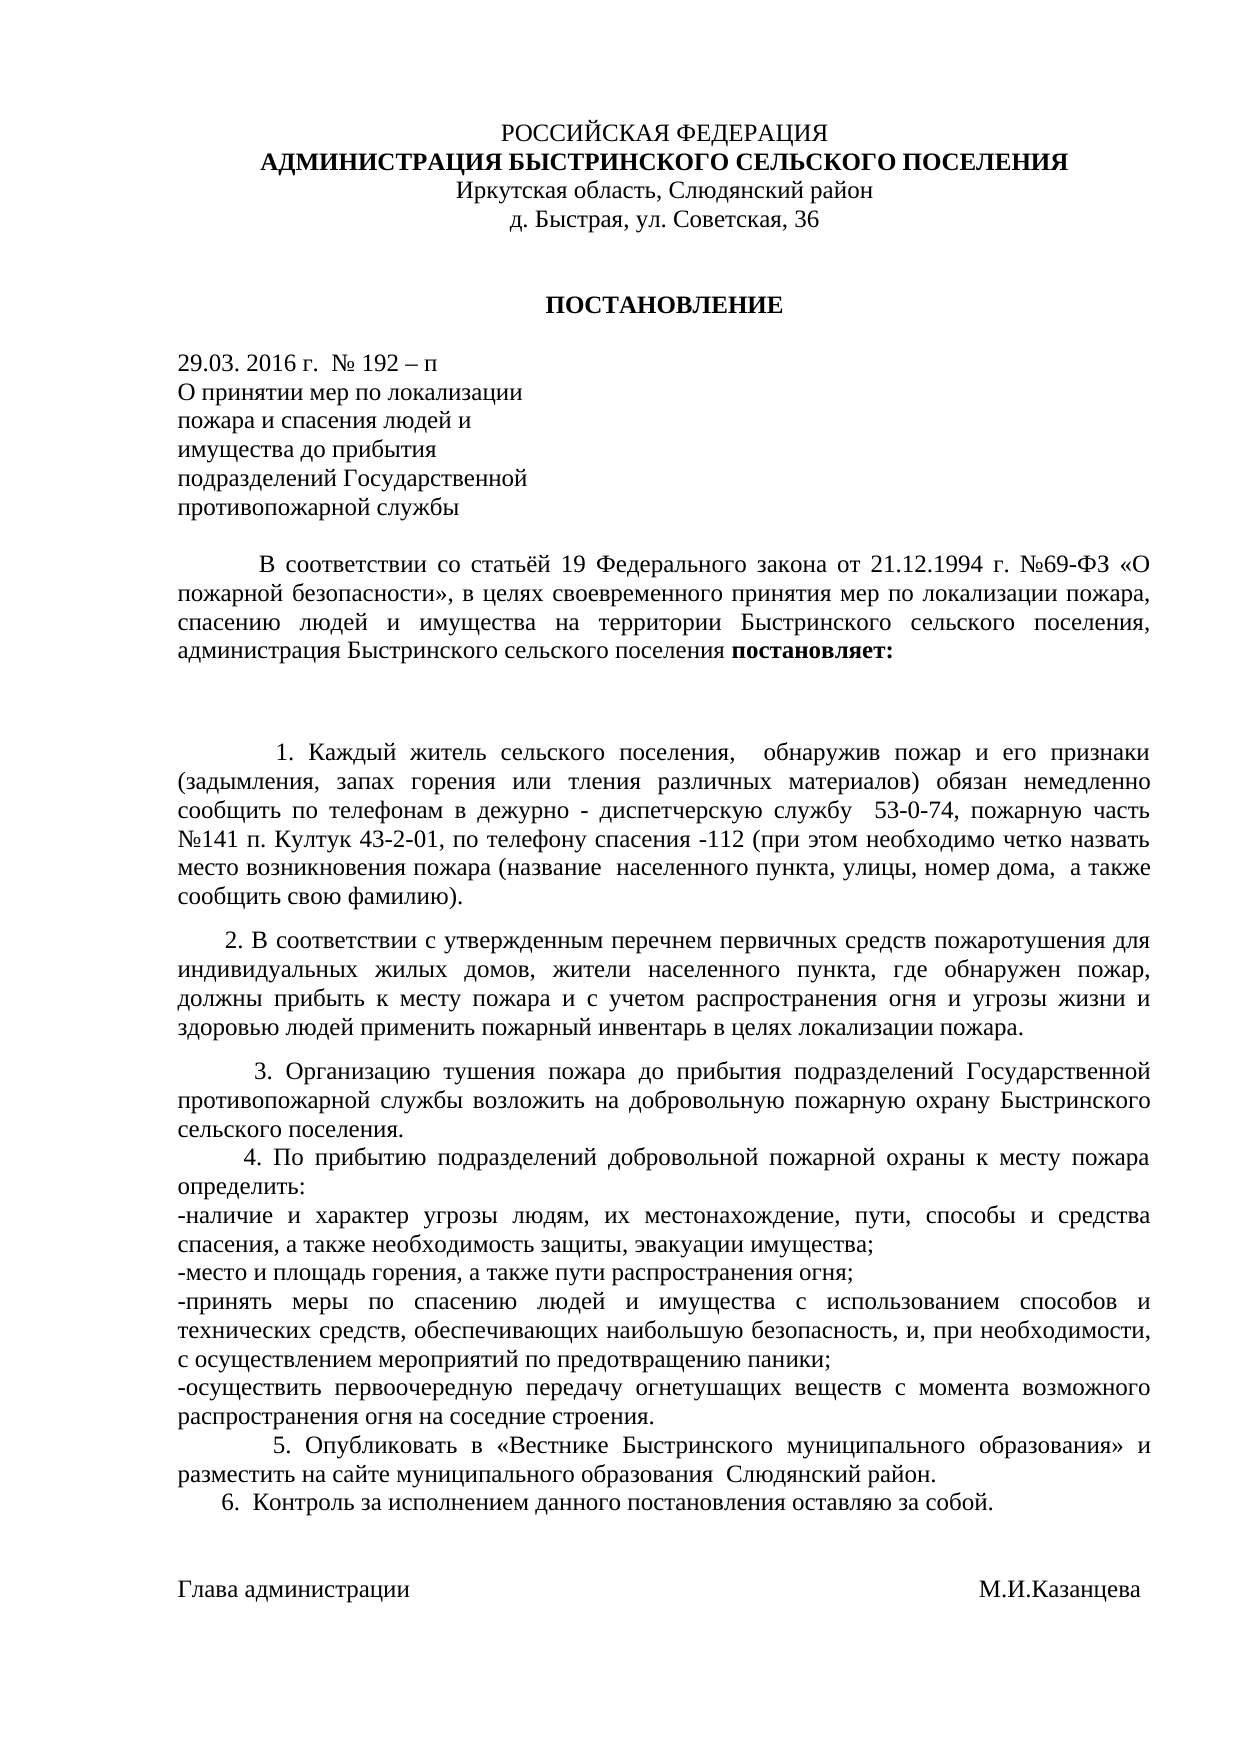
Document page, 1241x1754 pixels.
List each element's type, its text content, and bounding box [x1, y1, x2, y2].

text 6. Контроль за исполнением данного постановления оставляю за собой. [177, 1487, 1152, 1516]
text 29.03. 2016 г. № 192 – п [177, 348, 1152, 377]
text противопожарной службы [177, 492, 1152, 521]
text РОССИЙСКАЯ ФЕДЕРАЦИЯ [177, 118, 1152, 147]
text -осуществить первоочередную передачу огнетушащих веществ с момента возможного распространения огня на соседние строения. [177, 1372, 1152, 1430]
text подразделений Государственной [177, 463, 1152, 492]
text д. Быстрая, ул. Советская, 36 [177, 204, 1152, 233]
text В соответствии со статьёй 19 Федерального закона от 21.12.1994 г. №69-ФЗ «О пожарной безопасности», в целях своевременного принятия мер по локализации пожара, спасению людей и имущества на территории Быстринского сельского поселения, администрация Быстринского сельского поселения постановляет: [177, 549, 1152, 664]
text 5. Опубликовать в «Вестнике Быстринского муниципального образования» и разместить на сайте муниципального образования Слюдянский район. [177, 1430, 1152, 1487]
text 2. В соответствии с утвержденным перечнем первичных средств пожаротушения для индивидуальных жилых домов, жители населенного пункта, где обнаружен пожар, должны прибыть к месту пожара и с учетом распространения огня и угрозы жизни и здоровью людей применить пожарный инвентарь в целях локализации пожара. [177, 926, 1152, 1041]
text АДМИНИСТРАЦИЯ БЫСТРИНСКОГО СЕЛЬСКОГО ПОСЕЛЕНИЯ [177, 147, 1152, 176]
text 1. Каждый житель сельского поселения, обнаружив пожар и его признаки (задымления, запах горения или тления различных материалов) обязан немедленно сообщить по телефонам в дежурно - диспетчерскую службу 53-0-74, пожарную часть №141 п. Култук 43-2-01, по телефону спасения -112 (при этом необходимо четко назвать место возникновения пожара (название населенного пункта, улицы, номер дома, а также сообщить свою фамилию). [177, 737, 1152, 910]
text Иркутская область, Слюдянский район [177, 176, 1152, 204]
text -принять меры по спасению людей и имущества с использованием способов и технических средств, обеспечивающих наибольшую безопасность, и, при необходимости, с осуществлением мероприятий по предотвращению паники; [177, 1286, 1152, 1372]
list Глава администрации М.И.Казанцева [177, 1574, 1152, 1603]
text -наличие и характер угрозы людям, их местонахождение, пути, способы и средства спасения, а также необходимость защиты, эвакуации имущества; [177, 1200, 1152, 1257]
text 3. Организацию тушения пожара до прибытия подразделений Государственной противопожарной службы возложить на добровольную пожарную охрану Быстринского сельского поселения. [177, 1056, 1152, 1142]
text 4. По прибытию подразделений добровольной пожарной охраны к месту пожара определить: [177, 1142, 1152, 1200]
text -место и площадь горения, а также пути распространения огня; [177, 1257, 1152, 1286]
text О принятии мер по локализации [177, 377, 1152, 406]
text имущества до прибытия [177, 434, 1152, 463]
text ПОСТАНОВЛЕНИЕ [177, 291, 1152, 319]
text пожара и спасения людей и [177, 406, 1152, 434]
